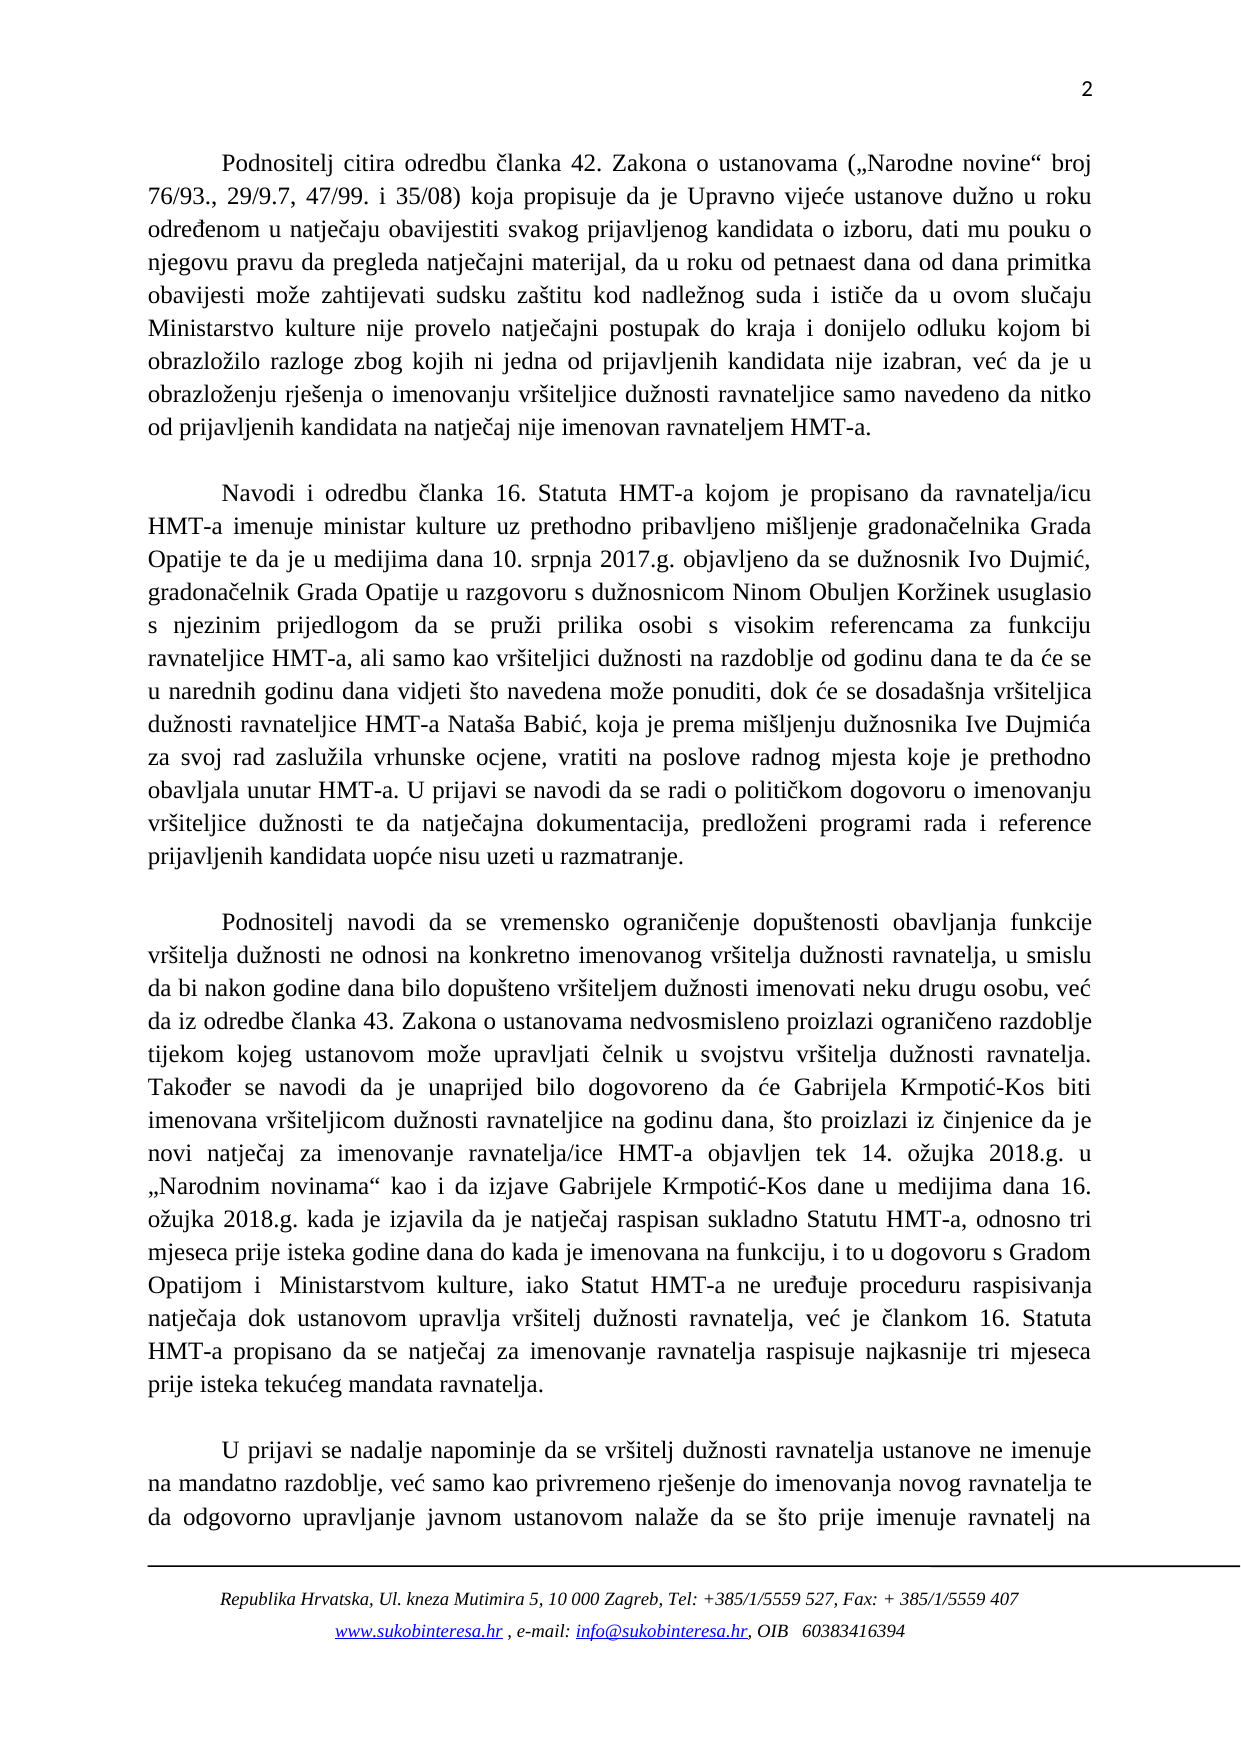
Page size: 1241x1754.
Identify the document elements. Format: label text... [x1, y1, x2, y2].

text Navodi i odredbu članka 16. Statuta HMT-a kojom je propisano da ravnatelja/icu HMT-a imenuje ministar kulture uz prethodno pribavljeno mišljenje gradonačelnika Grada Opatije te da je u medijima dana 10. srpnja 2017.g. objavljeno da se dužnosnik Ivo Dujmić, gradonačelnik Grada Opatije u razgovoru s dužnosnicom Ninom Obuljen Koržinek usuglasio s njezinim prijedlogom da se pruži prilika osobi s visokim referencama za funkciju ravnateljice HMT-a, ali samo kao vršiteljici dužnosti na razdoblje od godinu dana te da će se u narednih godinu dana vidjeti što navedena može ponuditi, dok će se dosadašnja vršiteljica dužnosti ravnateljice HMT-a Nataša Babić, koja je prema mišljenju dužnosnika Ive Dujmića za svoj rad zaslužila vrhunske ocjene, vratiti na poslove radnog mjesta koje je prethodno obavljala unutar HMT-a. U prijavi se navodi da se radi o političkom dogovoru o imenovanju vršiteljice dužnosti te da natječajna dokumentacija, predloženi programi rada i reference prijavljenih kandidata uopće nisu uzeti u razmatranje. [148, 478, 1092, 870]
text Podnositelj citira odredbu članka 42. Zakona o ustanovama („Narodne novine“ broj 76/93., 29/9.7, 47/99. i 35/08) koja propisuje da je Upravno vijeće ustanove dužno u roku određenom u natječaju obavijestiti svakog prijavljenog kandidata o izboru, dati mu pouku o njegovu pravu da pregleda natječajni materijal, da u roku od petnaest dana od dana primitka obavijesti može zahtijevati sudsku zaštitu kod nadležnog suda i ističe da u ovom slučaju Ministarstvo kulture nije provelo natječajni postupak do kraja i donijelo odluku kojom bi obrazložilo razloge zbog kojih ni jedna od prijavljenih kandidata nije izabran, već da je u obrazloženju rješenja o imenovanju vršiteljice dužnosti ravnateljice samo navedeno da nitko od prijavljenih kandidata na natječaj nije imenovan ravnateljem HMT-a. [148, 148, 1092, 441]
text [148, 1436, 1092, 1530]
text Podnositelj navodi da se vremensko ograničenje dopuštenosti obavljanja funkcije vršitelja dužnosti ne odnosi na konkretno imenovanog vršitelja dužnosti ravnatelja, u smislu da bi nakon godine dana bilo dopušteno vršiteljem dužnosti imenovati neku drugu osobu, već da iz odredbe članka 43. Zakona o ustanovama nedvosmisleno proizlazi ograničeno razdoblje tijekom kojeg ustanovom može upravljati čelnik u svojstvu vršitelja dužnosti ravnatelja. Također se navodi da je unaprijed bilo dogovoreno da će Gabrijela Krmpotić-Kos biti imenovana vršiteljicom dužnosti ravnateljice na godinu dana, što proizlazi iz činjenice da je novi natječaj za imenovanje ravnatelja/ice HMT-a objavljen tek 14. ožujka 2018.g. u „Narodnim novinama“ kao i da izjave Gabrijele Krmpotić-Kos dane u medijima dana 16. ožujka 2018.g. kada je izjavila da je natječaj raspisan sukladno Statutu HMT-a, odnosno tri mjeseca prije isteka godine dana do kada je imenovana na funkciju, i to u dogovoru s Gradom Opatijom i Ministarstvom kulture, iako Statut HMT-a ne uređuje proceduru raspisivanja natječaja dok ustanovom upravlja vršitelj dužnosti ravnatelja, već je člankom 16. Statuta HMT-a propisano da se natječaj za imenovanje ravnatelja raspisuje najkasnije tri mjeseca prije isteka tekućeg mandata ravnatelja. [148, 907, 1092, 1398]
